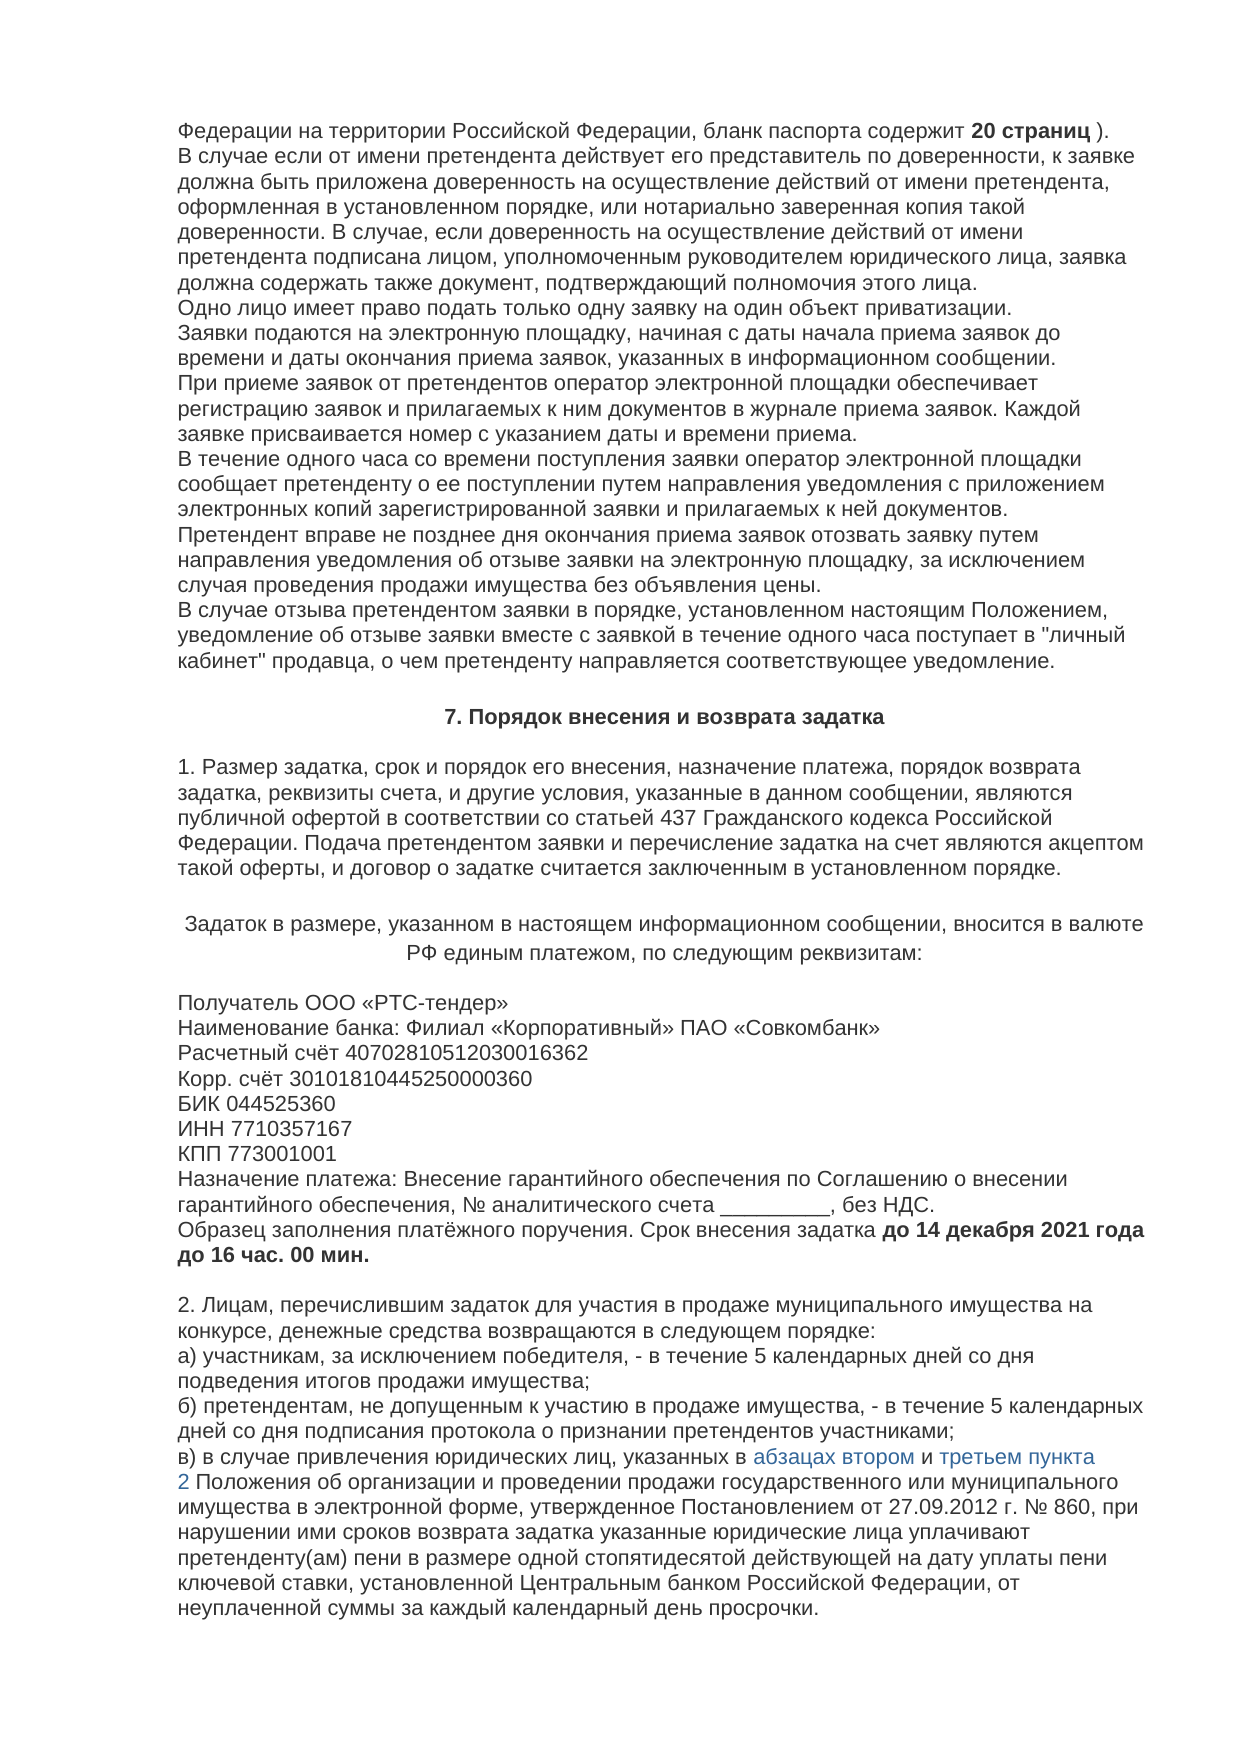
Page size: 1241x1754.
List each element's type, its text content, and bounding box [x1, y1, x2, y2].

text 7. Порядок внесения и возврата задатка [177, 673, 1152, 729]
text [177, 964, 1152, 1620]
text Задаток в размере, указанном в настоящем информационном сообщении, вносится в валюте РФ единым платежом, по следующим реквизитам: [177, 880, 1152, 964]
text 1. Размер задатка, срок и порядок его внесения, назначение платежа, порядок возврата задатка, реквизиты счета, и другие условия, указанные в данном сообщении, являются публичной офертой в соответствии со статьей 437 Гражданского кодекса Российской Федерации. Подача претендентом заявки и перечисление задатка на счет являются акцептом такой оферты, и договор о задатке считается заключенным в установленном порядке. [177, 729, 1152, 880]
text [177, 118, 1152, 673]
